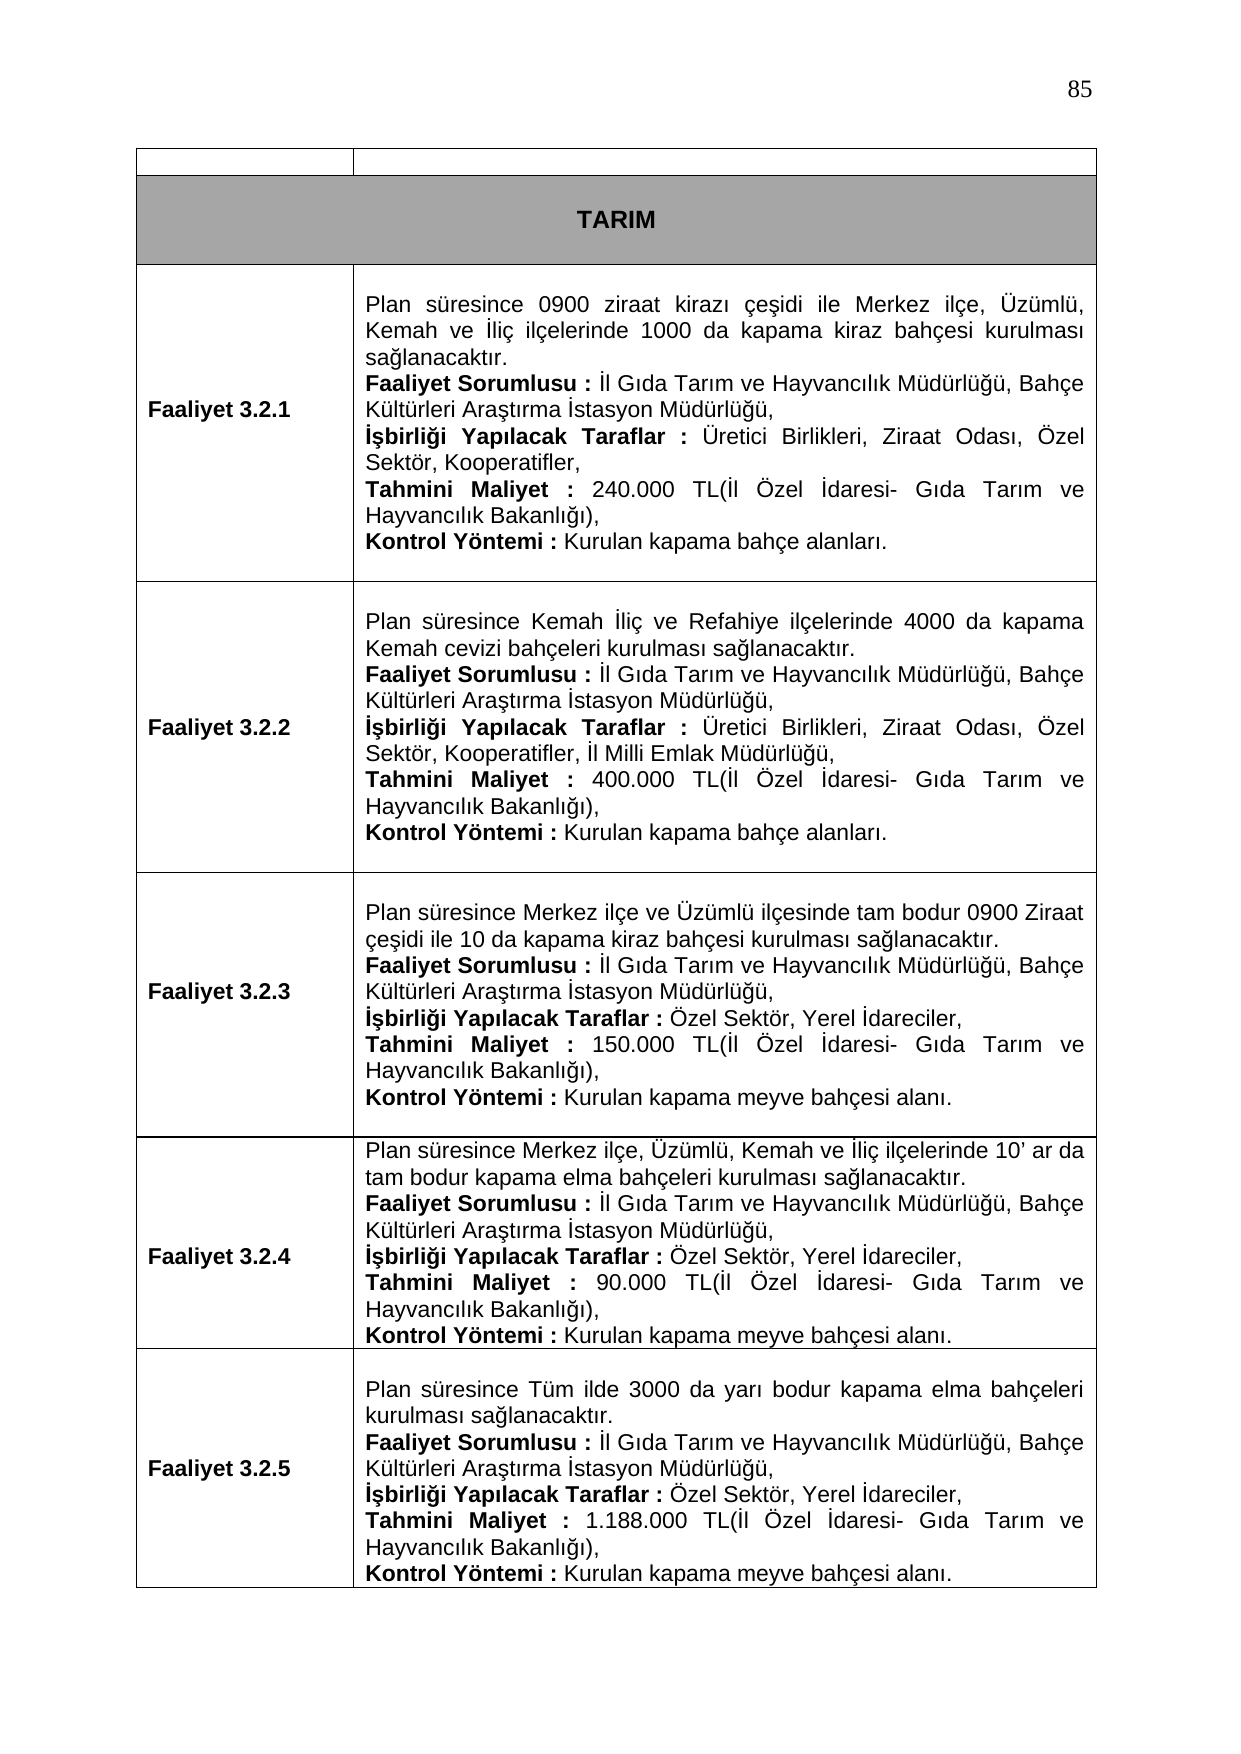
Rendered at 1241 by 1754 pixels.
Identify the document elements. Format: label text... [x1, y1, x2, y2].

table_cell Plan süresince 0900 ziraat kirazı çeşidi ile Merkez ilçe, Üzümlü, Kemah ve İliç ilçelerinde 1000 da kapama kiraz bahçesi kurulması sağlanacaktır. Faaliyet Sorumlusu : İl Gıda Tarım ve Hayvancılık Müdürlüğü, Bahçe Kültürleri Araştırma İstasyon Müdürlüğü, İşbirliği Yapılacak Taraflar : Üretici Birlikleri, Ziraat Odası, Özel Sektör, Kooperatifler, Tahmini Maliyet : 240.000 TL(İl Özel İdaresi- Gıda Tarım ve Hayvancılık Bakanlığı), Kontrol Yöntemi : Kurulan kapama bahçe alanları. [354, 265, 1096, 581]
table_cell Faaliyet 3.2.2 [137, 582, 353, 872]
table_cell Faaliyet 3.2.4 [137, 1138, 353, 1348]
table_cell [354, 149, 1096, 175]
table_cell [137, 149, 353, 175]
table_cell Plan süresince Kemah İliç ve Refahiye ilçelerinde 4000 da kapama Kemah cevizi bahçeleri kurulması sağlanacaktır. Faaliyet Sorumlusu : İl Gıda Tarım ve Hayvancılık Müdürlüğü, Bahçe Kültürleri Araştırma İstasyon Müdürlüğü, İşbirliği Yapılacak Taraflar : Üretici Birlikleri, Ziraat Odası, Özel Sektör, Kooperatifler, İl Milli Emlak Müdürlüğü, Tahmini Maliyet : 400.000 TL(İl Özel İdaresi- Gıda Tarım ve Hayvancılık Bakanlığı), Kontrol Yöntemi : Kurulan kapama bahçe alanları. [354, 582, 1096, 872]
table_cell Faaliyet 3.2.1 [137, 265, 353, 581]
table_cell Faaliyet 3.2.5 [137, 1349, 353, 1587]
table_cell TARIM [137, 176, 1096, 264]
table_cell Plan süresince Merkez ilçe, Üzümlü, Kemah ve İliç ilçelerinde ar da tam bodur kapama elma bahçeleri kurulması sağlanacaktır. Faaliyet Sorumlusu : İl Gıda Tarım ve Hayvancılık Müdürlüğü, Bahçe Kültürleri Araştırma İstasyon Müdürlüğü, İşbirliği Yapılacak Taraflar : Özel Sektör, Yerel İdareciler, Tahmini Maliyet : 90.000 TL(İl Özel İdaresi- Gıda Tarım ve Hayvancılık Bakanlığı), Kontrol Yöntemi : Kurulan kapama meyve bahçesi alanı. [354, 1138, 1096, 1348]
table_cell Plan süresince Merkez ilçe ve Üzümlü ilçesinde tam bodur 0900 Ziraat çeşidi ile 10 da kapama kiraz bahçesi kurulması sağlanacaktır. Faaliyet Sorumlusu : İl Gıda Tarım ve Hayvancılık Müdürlüğü, Bahçe Kültürleri Araştırma İstasyon Müdürlüğü, İşbirliği Yapılacak Taraflar : Özel Sektör, Yerel İdareciler, Tahmini Maliyet : 150.000 TL(İl Özel İdaresi- Gıda Tarım ve Hayvancılık Bakanlığı), Kontrol Yöntemi : Kurulan kapama meyve bahçesi alanı. [354, 873, 1096, 1136]
table_cell Plan süresince Tüm ilde 3000 da yarı bodur kapama elma bahçeleri kurulması sağlanacaktır. Faaliyet Sorumlusu : İl Gıda Tarım ve Hayvancılık Müdürlüğü, Bahçe Kültürleri Araştırma İstasyon Müdürlüğü, İşbirliği Yapılacak Taraflar : Özel Sektör, Yerel İdareciler, Tahmini Maliyet : 1.188.000 TL(İl Özel İdaresi- Gıda Tarım ve Hayvancılık Bakanlığı), Kontrol Yöntemi : Kurulan kapama meyve bahçesi alanı. [354, 1349, 1096, 1587]
table_cell Faaliyet 3.2.3 [137, 873, 353, 1136]
